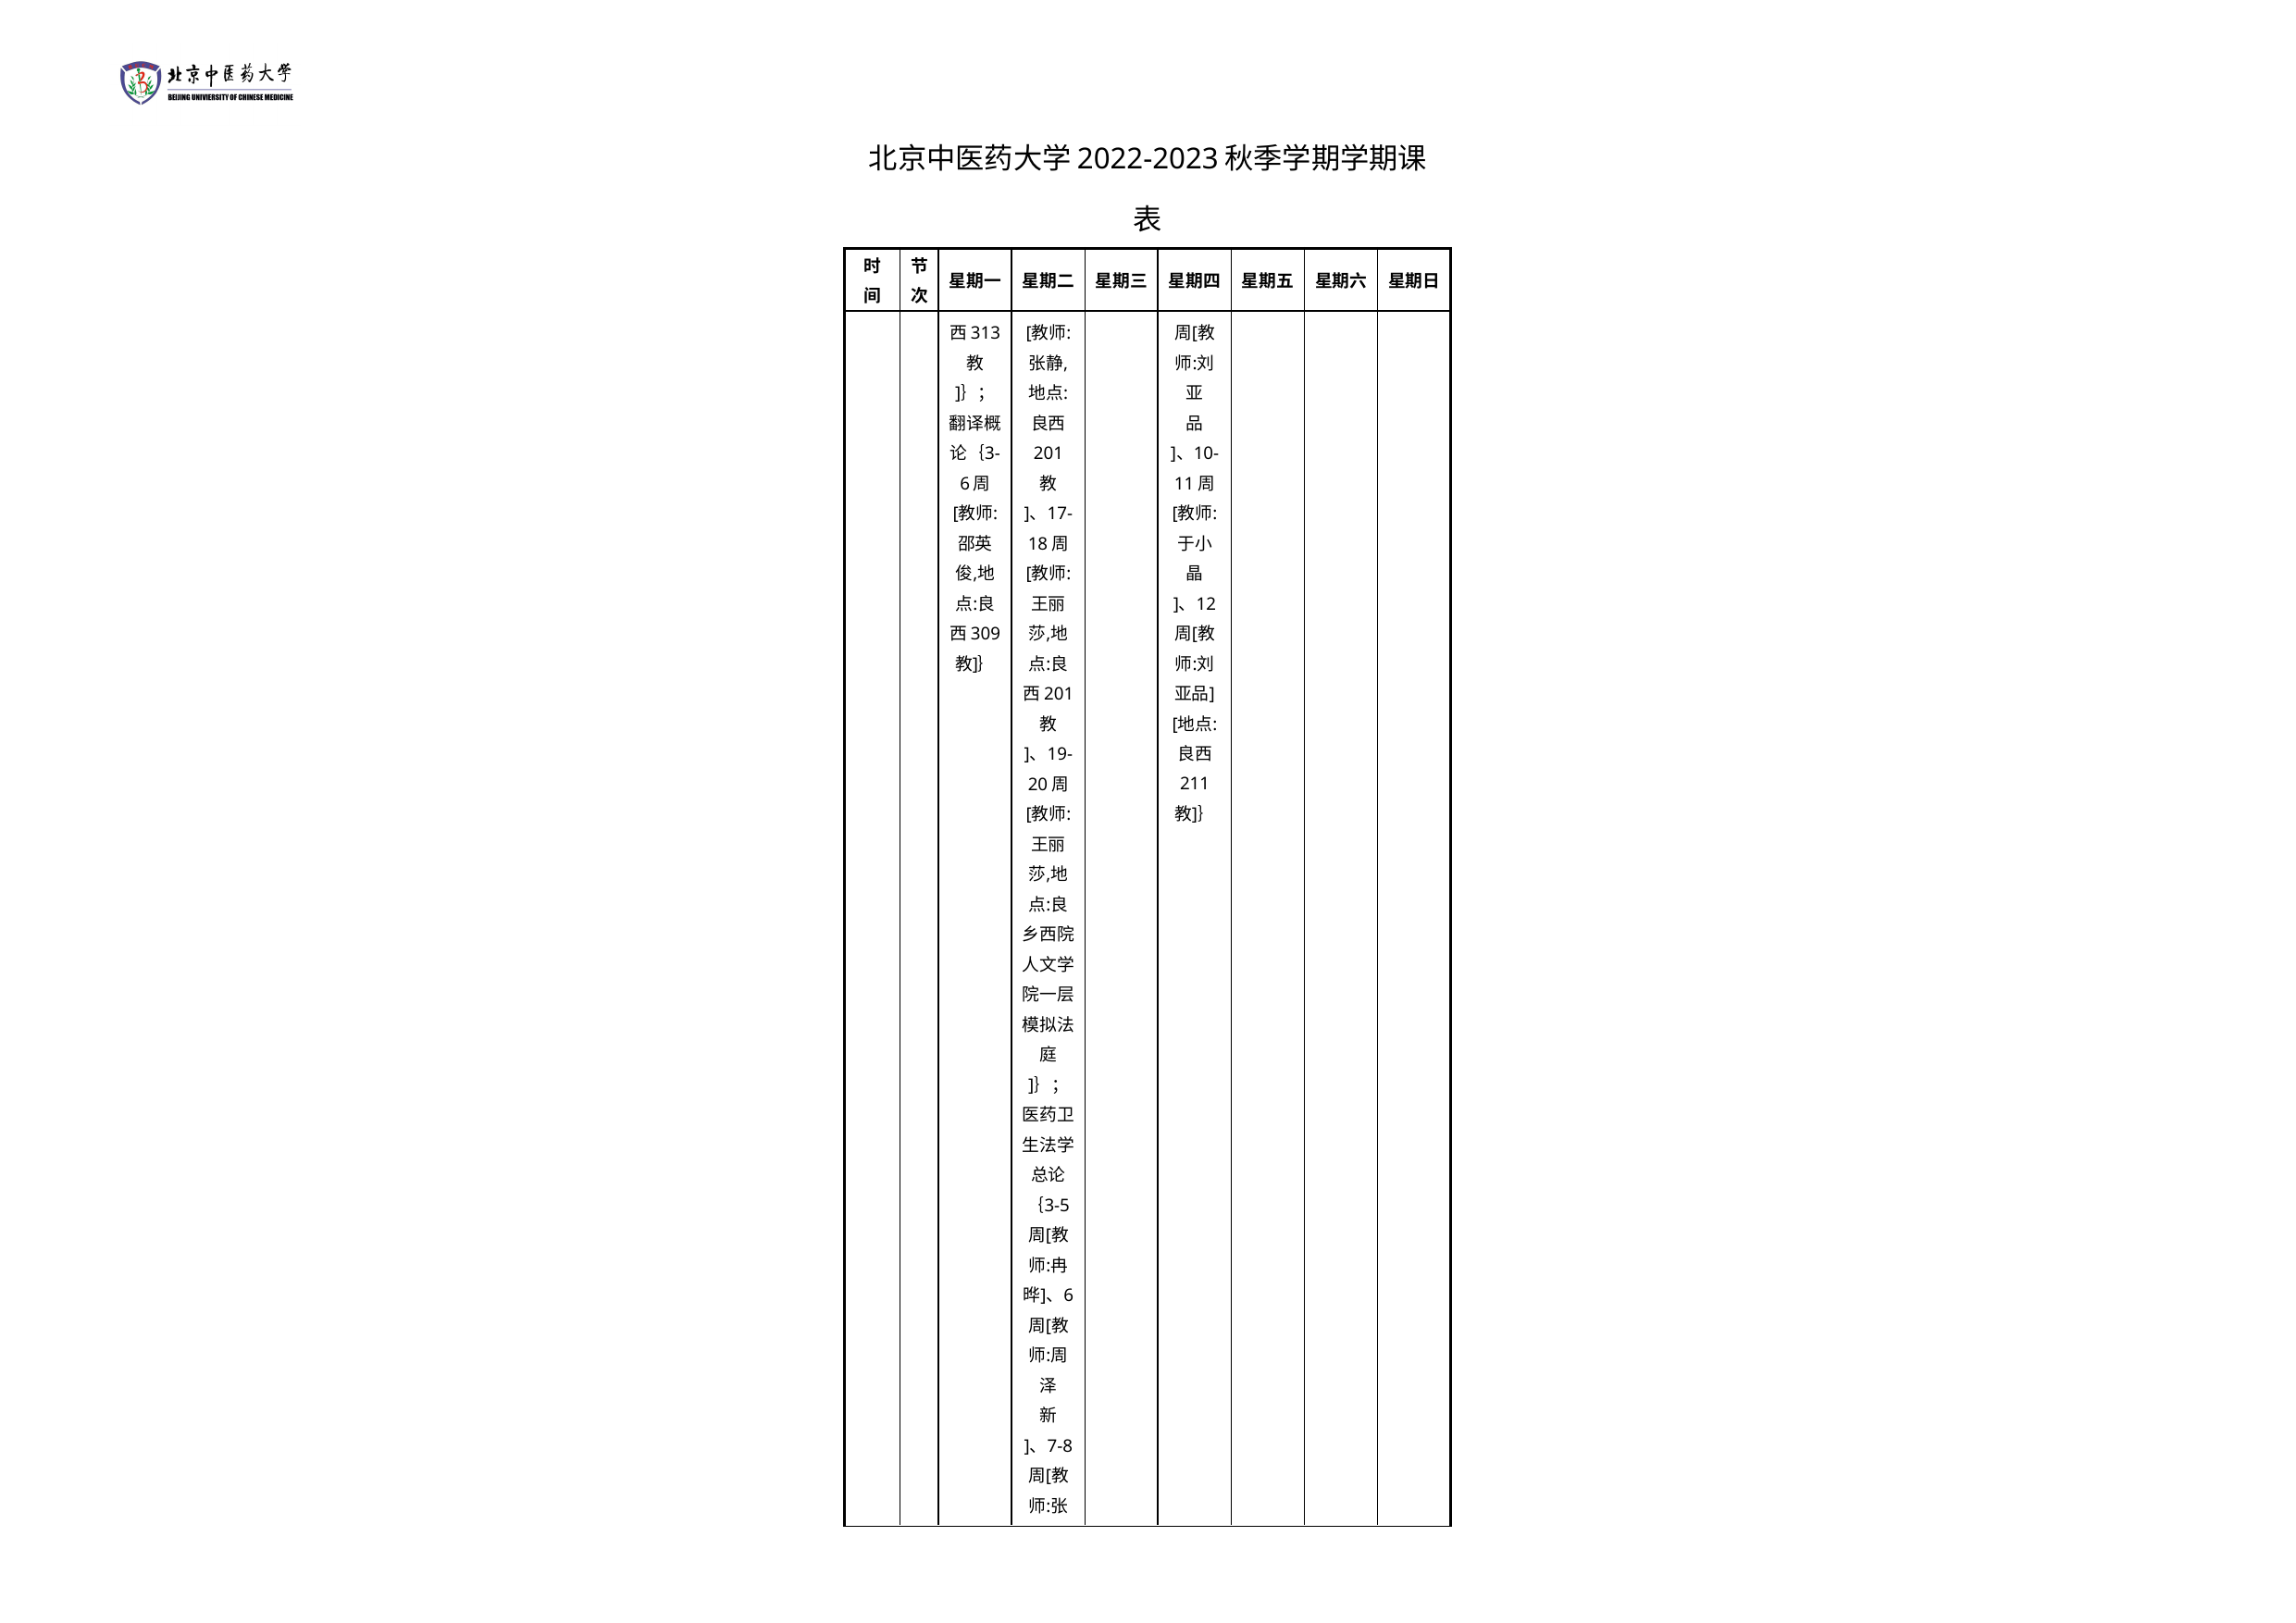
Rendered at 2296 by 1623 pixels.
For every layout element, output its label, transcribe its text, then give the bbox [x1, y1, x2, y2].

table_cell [1159, 312, 1231, 1525]
table_cell 星期日 [1378, 250, 1449, 310]
table_cell 节 次 [900, 250, 937, 310]
table_cell 星期一 [939, 250, 1011, 310]
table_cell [939, 312, 1011, 1525]
table_cell 8 [900, 312, 937, 1525]
table_cell 星期五 [1232, 250, 1304, 310]
table_cell 星期六 [1305, 250, 1377, 310]
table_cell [1086, 312, 1157, 1525]
table_cell 星期二 [1012, 250, 1085, 310]
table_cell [1232, 312, 1304, 1525]
table_cell 时 间 [846, 250, 900, 310]
table_header 北京中医药大学2022-2023秋季学期学期课表 [845, 127, 1451, 247]
table_cell 星期四 [1159, 250, 1231, 310]
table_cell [1012, 312, 1085, 1525]
table_cell 星期三 [1086, 250, 1157, 310]
